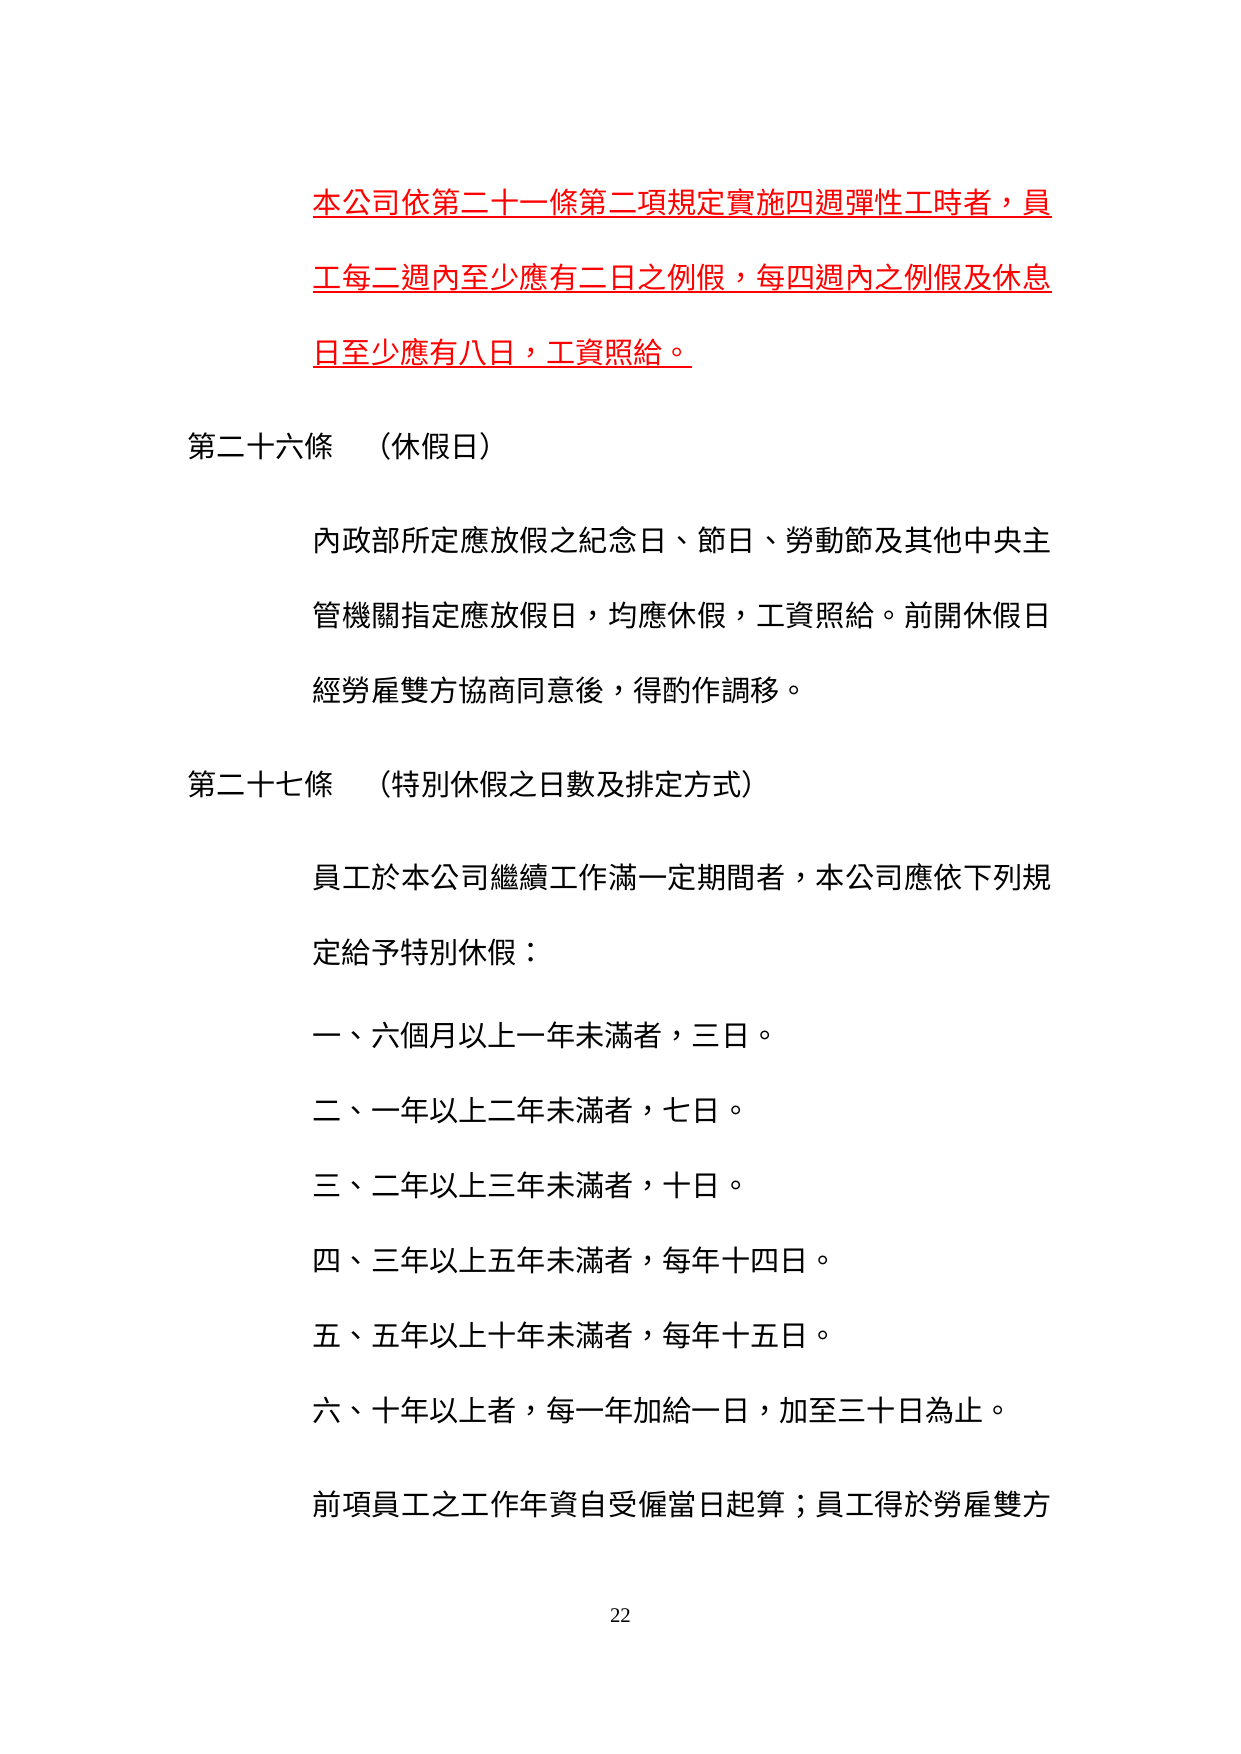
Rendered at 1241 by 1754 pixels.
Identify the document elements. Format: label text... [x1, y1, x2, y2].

text 四、三年以上五年未滿者，每年十四日。 [312, 1221, 1053, 1296]
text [312, 1465, 1053, 1540]
text 內政部所定應放假之紀念日、節日、勞動節及其他中央主管機關指定應放假日，均應休假，工資照給。前開休假日經勞雇雙方協商同意後，得酌作調移。 [312, 501, 1053, 726]
text 六、十年以上者，每一年加給一日，加至三十日為止。 [312, 1371, 1053, 1446]
text 二、一年以上二年未滿者，七日。 [312, 1071, 1053, 1146]
text 三、二年以上三年未滿者，十日。 [312, 1146, 1053, 1221]
text 本公司依第二十一條第二項規定實施四週彈性工時者，員工每二週內至少應有二日之例假，每四週內之例假及休息日至少應有八日，工資照給。 [312, 164, 1053, 389]
text 員工於本公司繼續工作滿一定期間者，本公司應依下列規定給予特別休假： [312, 839, 1053, 989]
text 第二十七條 （特別休假之日數及排定方式） [187, 745, 1053, 820]
text 第二十六條 （休假日） [187, 407, 1053, 482]
text 一、六個月以上一年未滿者，三日。 [312, 996, 1053, 1071]
text 五、五年以上十年未滿者，每年十五日。 [312, 1296, 1053, 1371]
